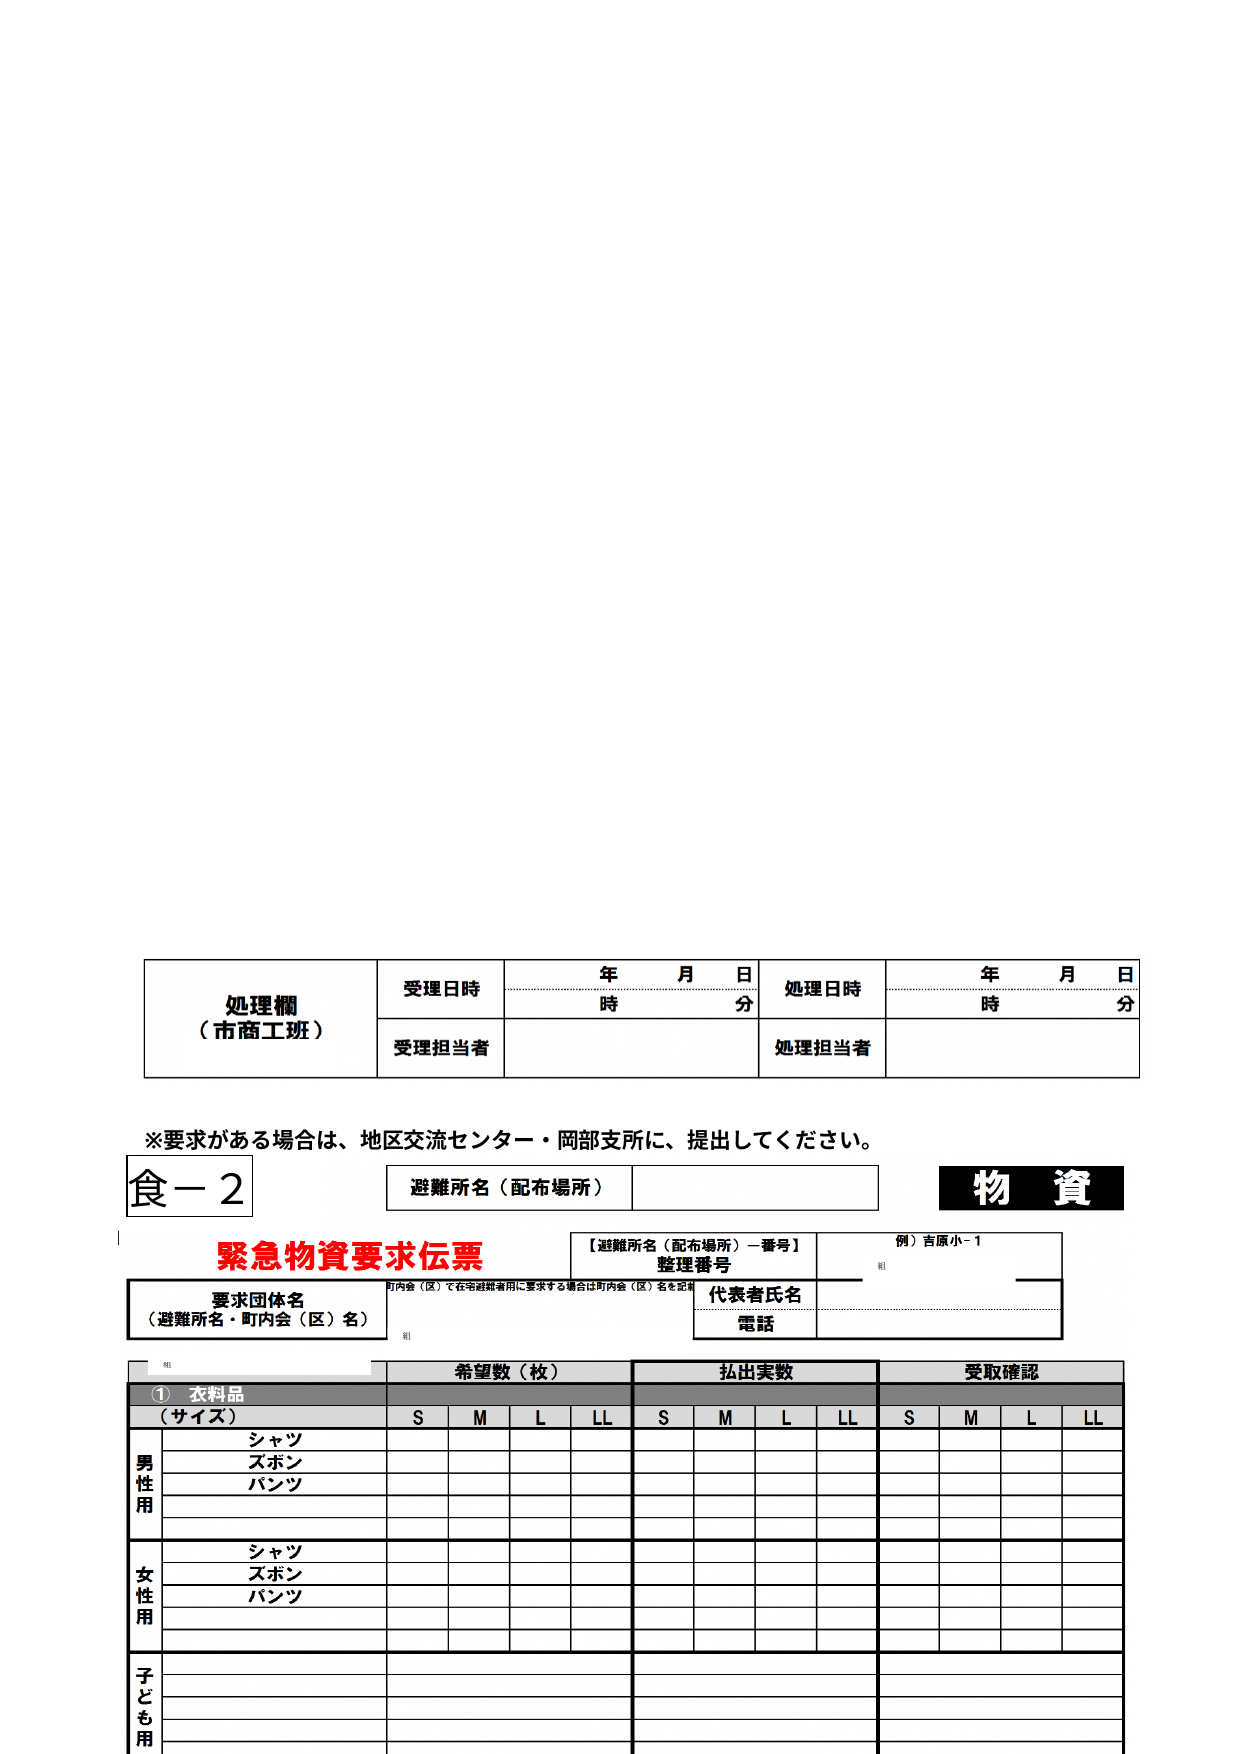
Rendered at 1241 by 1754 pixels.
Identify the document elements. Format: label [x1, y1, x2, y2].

picture [134, 952, 1155, 1086]
picture [118, 1153, 1135, 1754]
